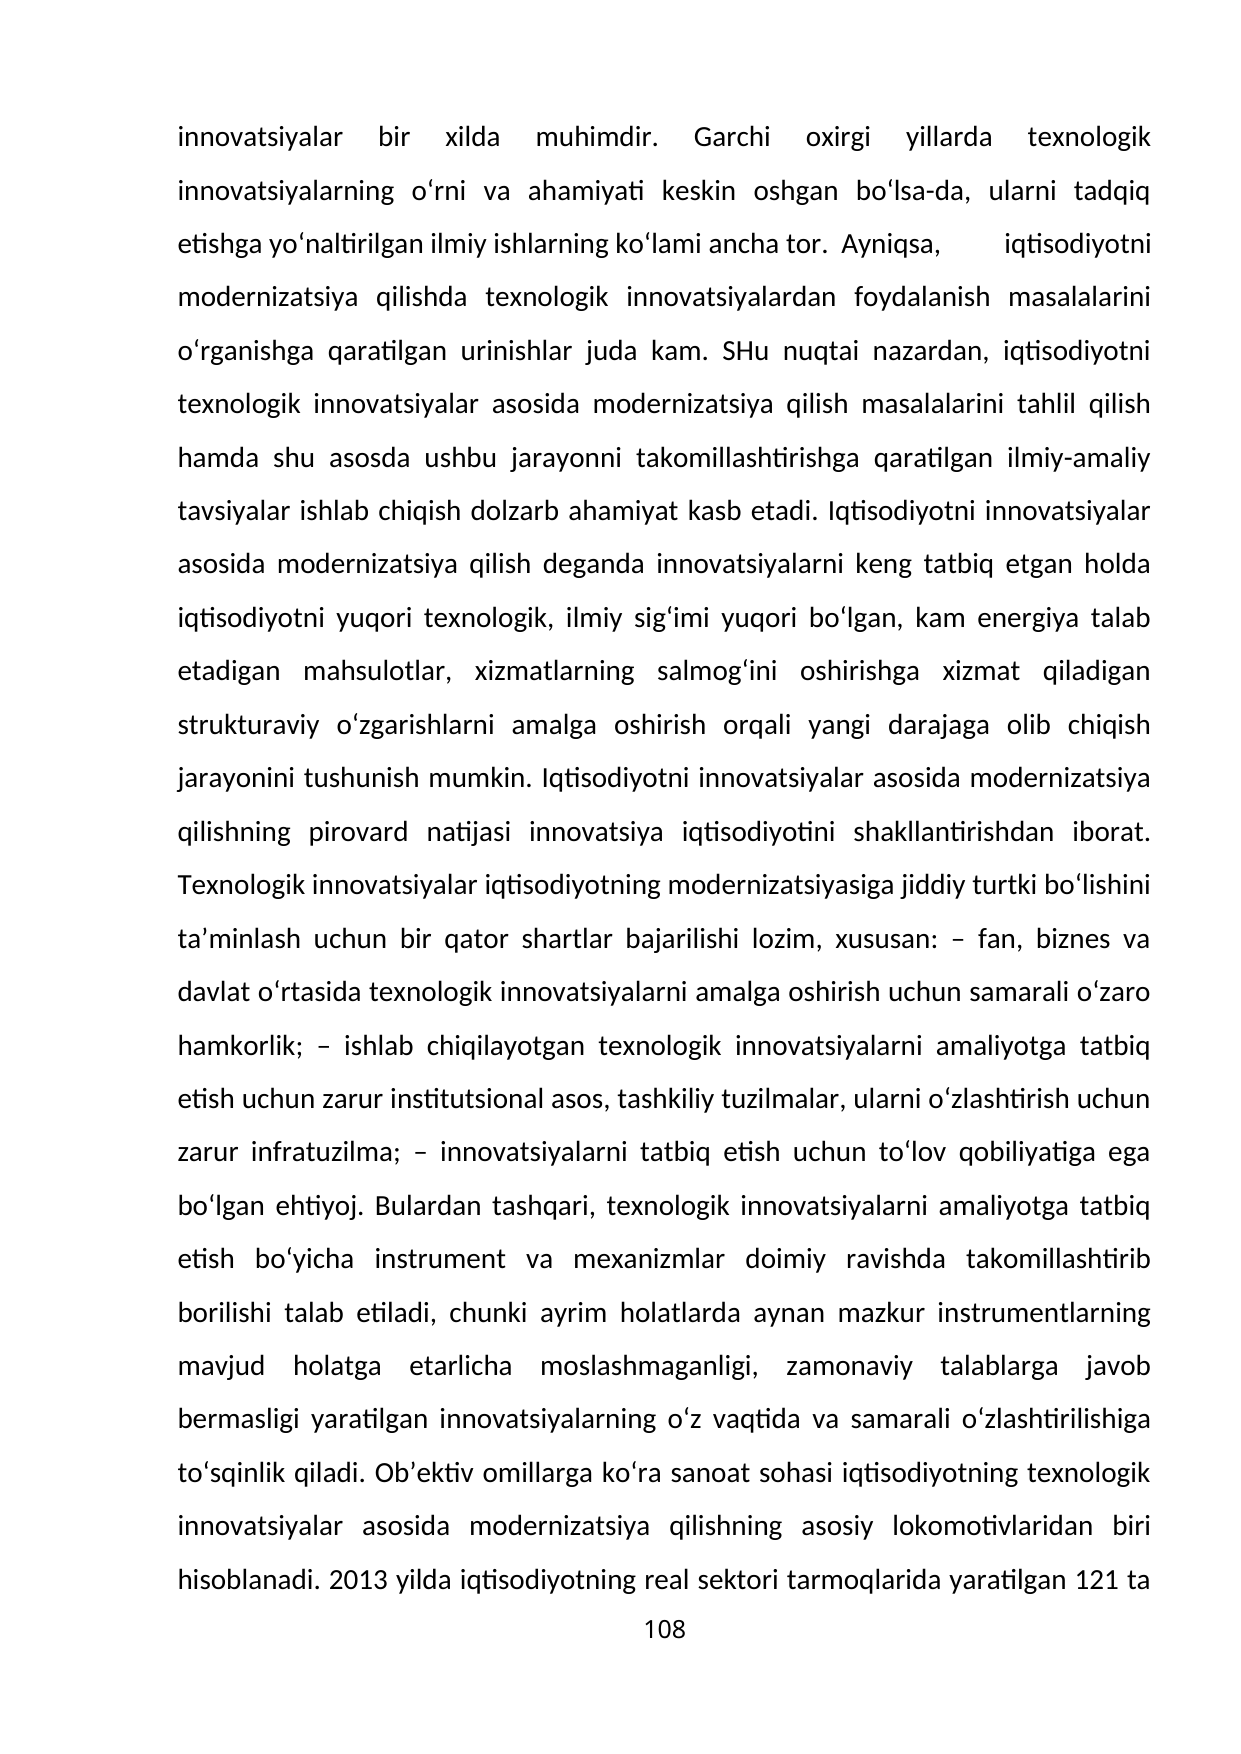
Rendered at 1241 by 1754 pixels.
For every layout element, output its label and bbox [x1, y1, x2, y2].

text [177, 118, 1152, 1597]
